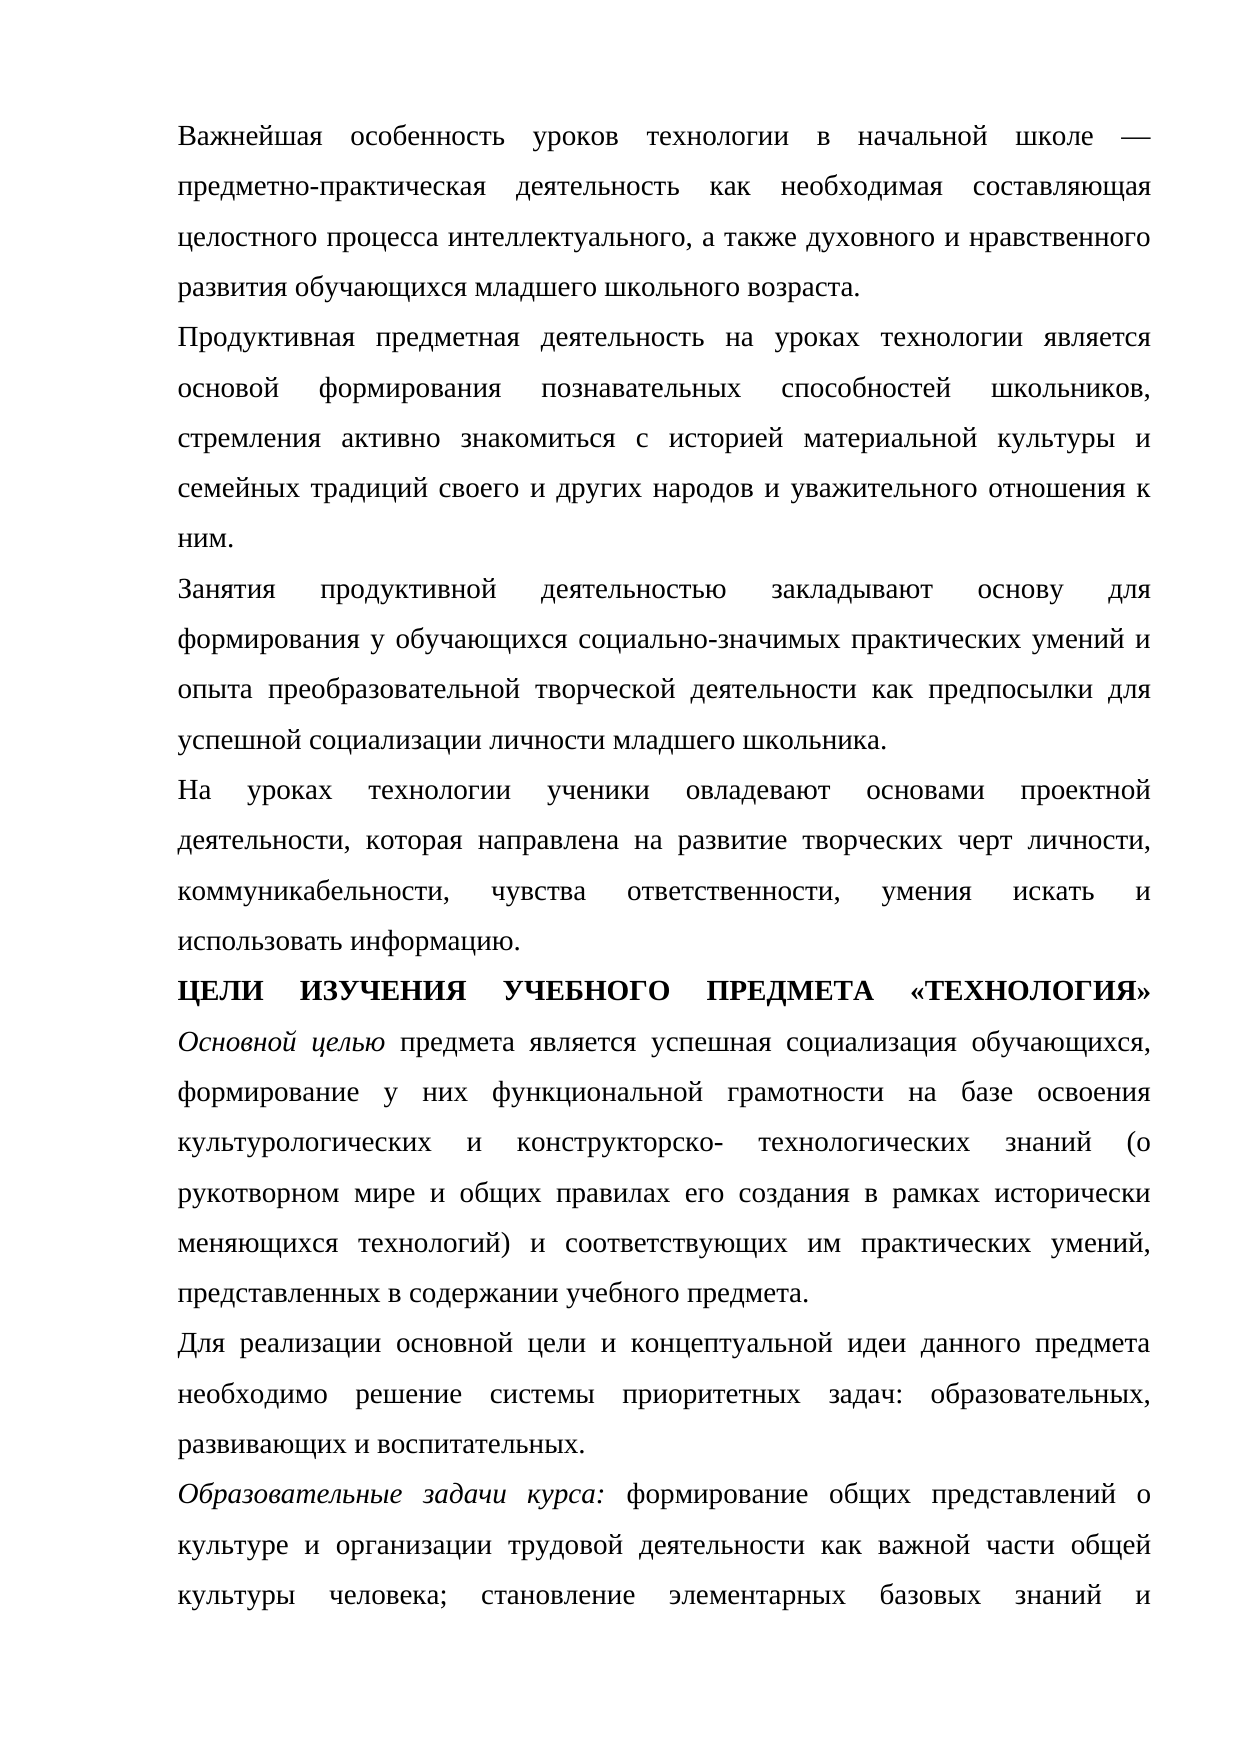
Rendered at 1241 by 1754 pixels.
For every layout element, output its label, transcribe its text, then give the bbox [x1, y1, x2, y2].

text Продуктивная предметная деятельность на уроках технологии является основой формирования познавательных способностей школьников, стремления активно знакомиться с историей материальной культуры и семейных традиций своего и других народов и уважительного отношения к ним. [177, 319, 1152, 554]
text Важнейшая особенность уроков технологии в начальной школе — предметно-практическая деятельность как необходимая составляющая целостного процесса интеллектуального, а также духовного и нравственного развития обучающихся младшего школьного возраста. [177, 118, 1152, 303]
text Для реализации основной цели и концептуальной идеи данного предмета необходимо решение системы приоритетных задач: образовательных, развивающих и воспитательных. [177, 1326, 1152, 1460]
text ЦЕЛИ ИЗУЧЕНИЯ УЧЕБНОГО ПРЕДМЕТА «ТЕХНОЛОГИЯ» Основной целью предмета является успешная социализация обучающихся, формирование у них функциональной грамотности на базе освоения культурологических и конструкторско- технологических знаний (о рукотворном мире и общих правилах его создания в рамках исторически меняющихся технологий) и соответствующих им практических умений, представленных в содержании учебного предмета. [177, 973, 1152, 1309]
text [177, 1477, 1152, 1611]
text На уроках технологии ученики овладевают основами проектной деятельности, которая направлена на развитие творческих черт личности, коммуникабельности, чувства ответственности, умения искать и использовать информацию. [177, 772, 1152, 957]
text Занятия продуктивной деятельностью закладывают основу для формирования у обучающихся социально-значимых практических умений и опыта преобразовательной творческой деятельности как предпосылки для успешной социализации личности младшего школьника. [177, 571, 1152, 755]
